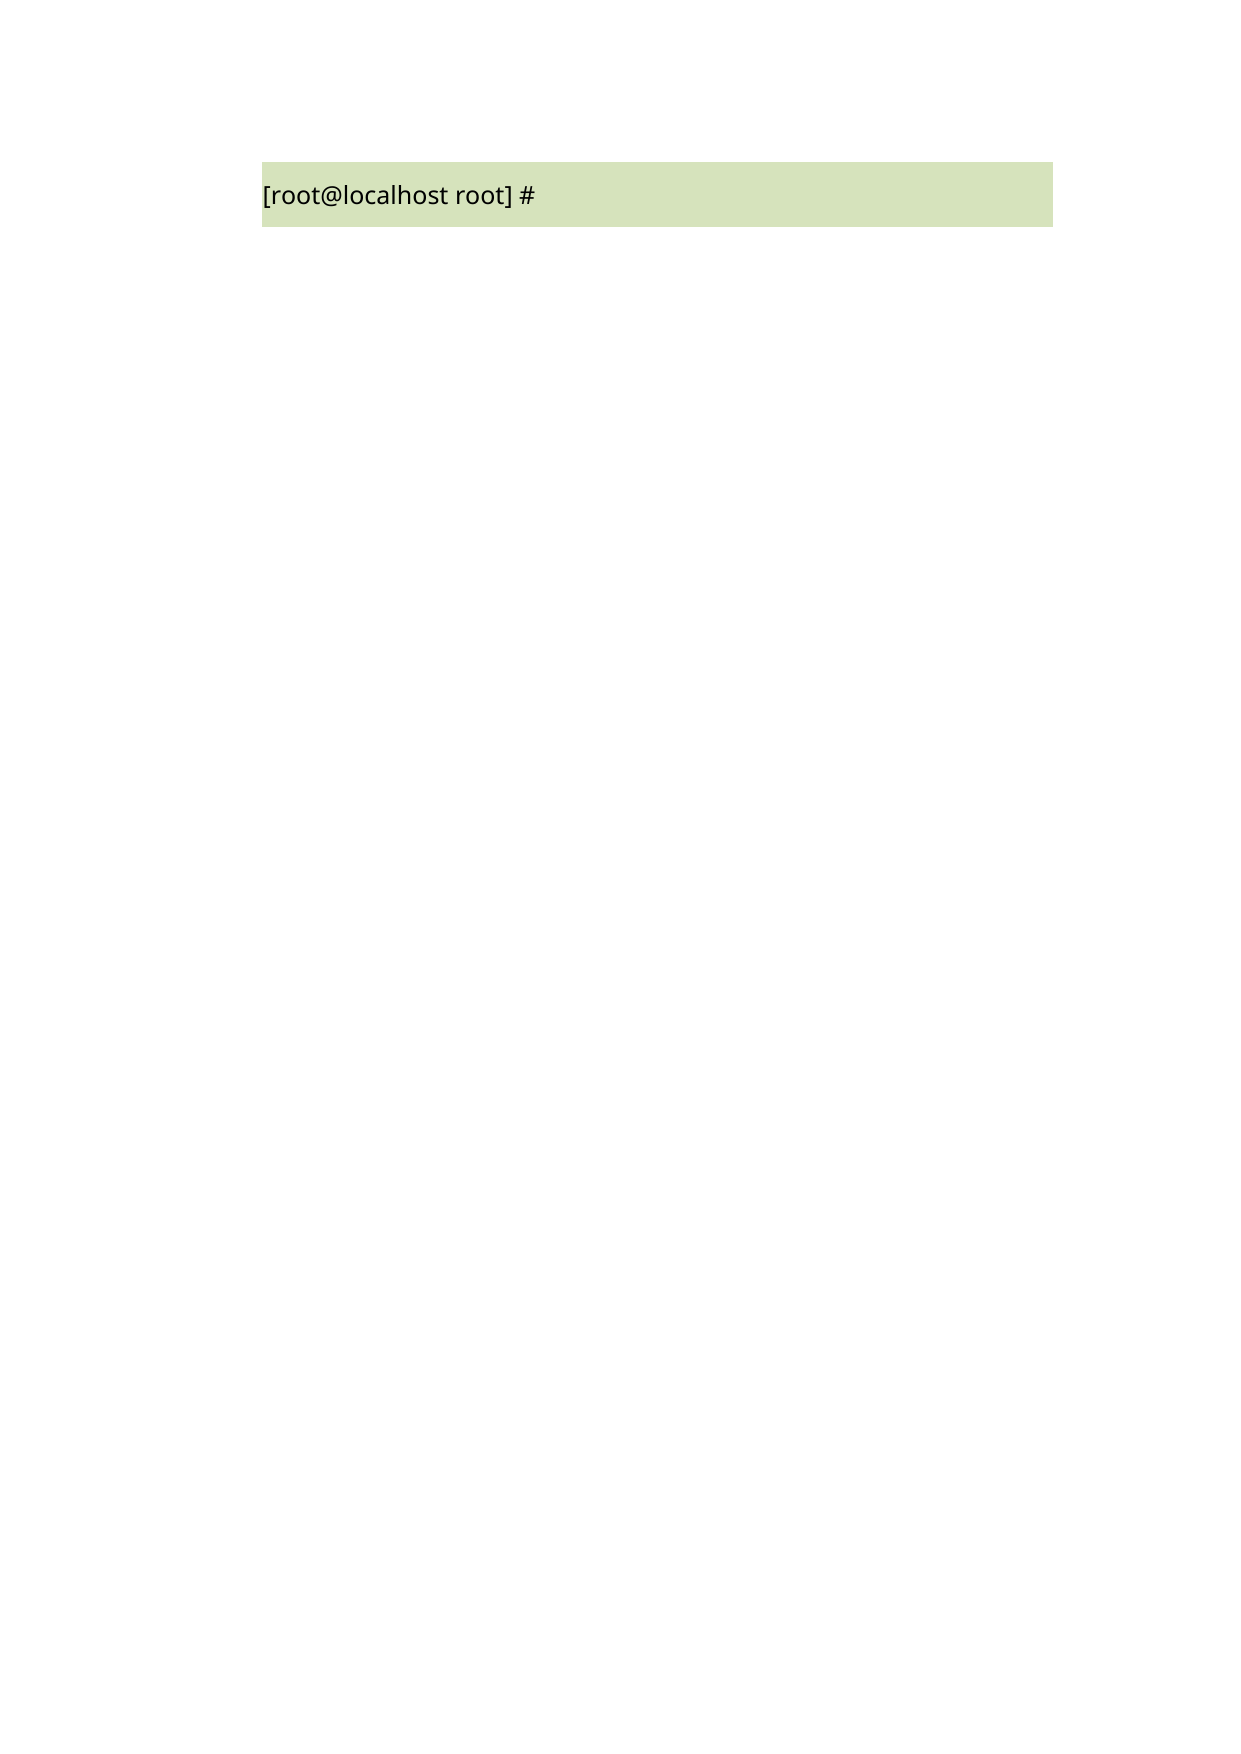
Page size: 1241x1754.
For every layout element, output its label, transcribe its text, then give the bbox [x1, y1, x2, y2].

text [root@localhost root] # [262, 162, 1053, 227]
